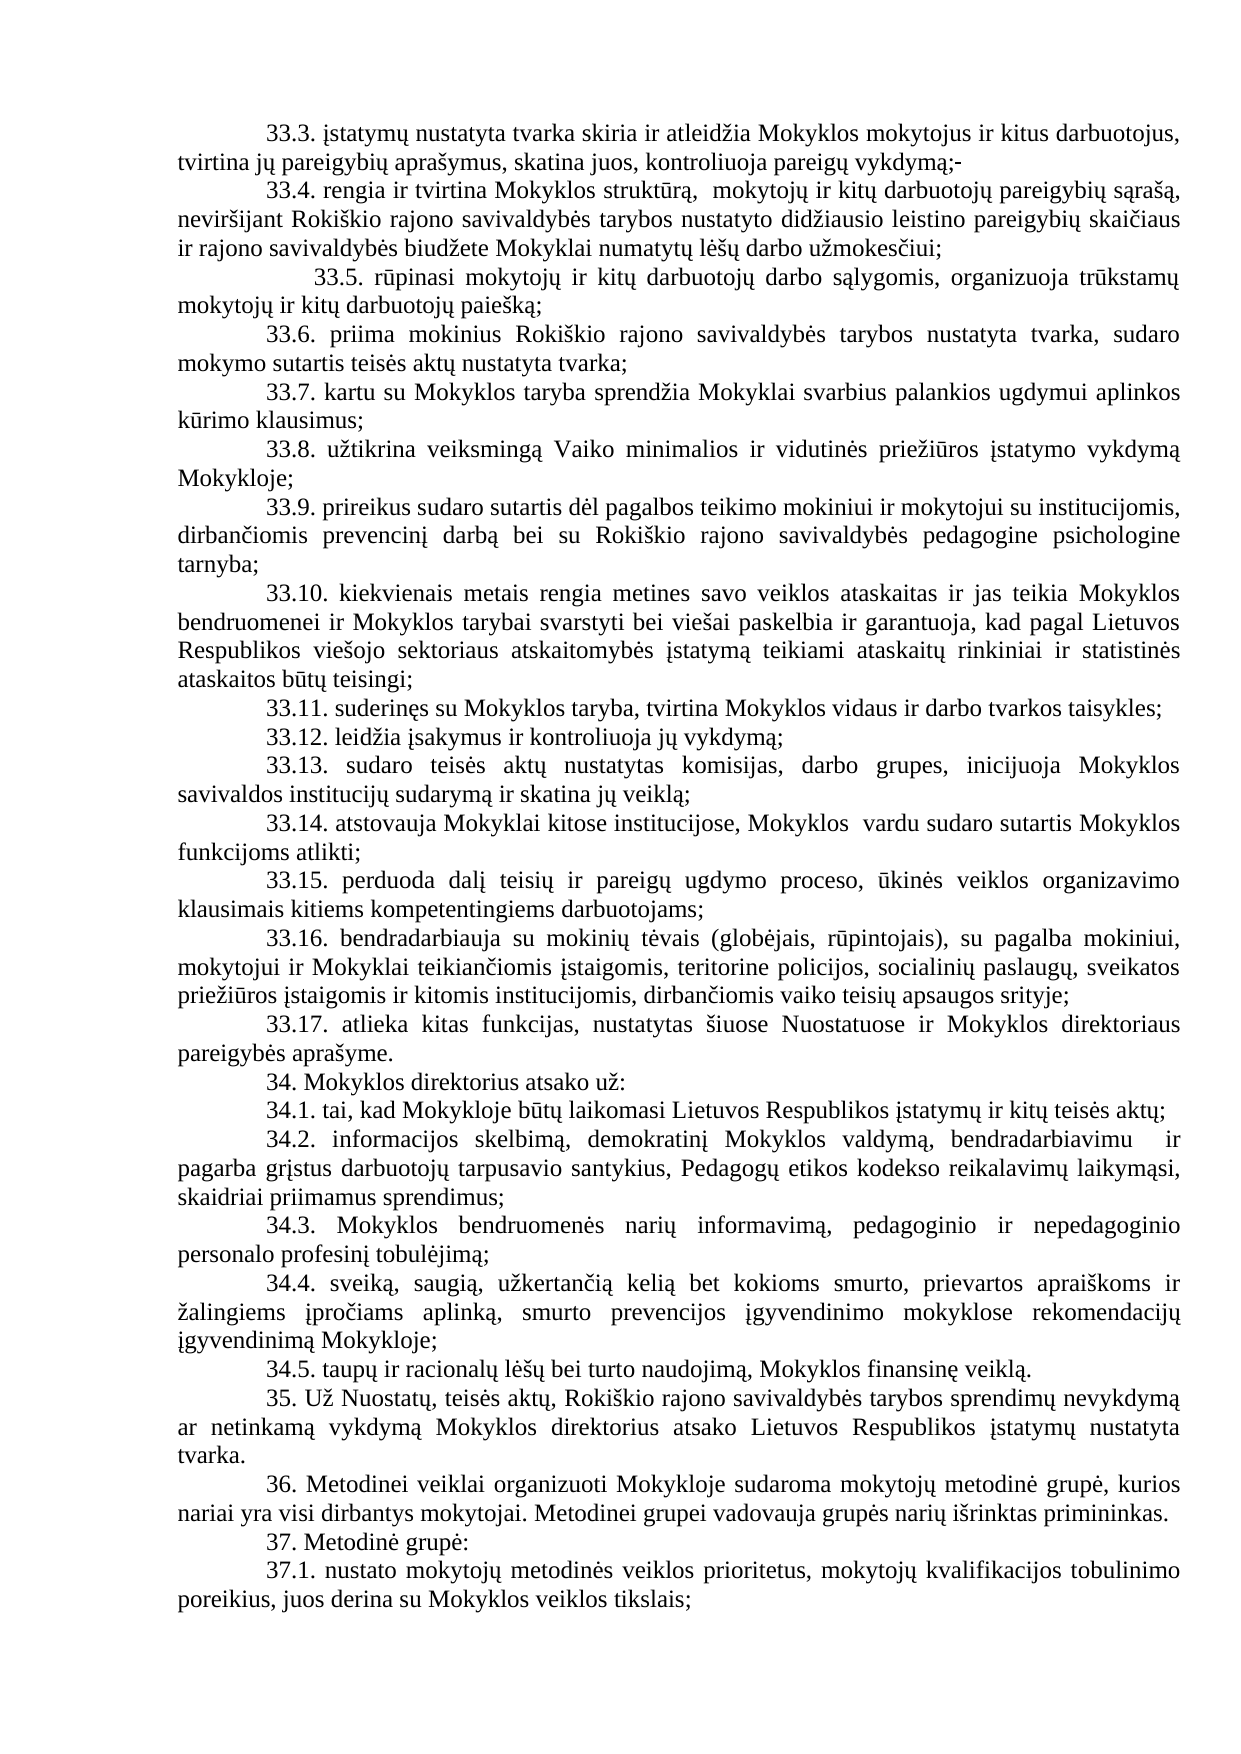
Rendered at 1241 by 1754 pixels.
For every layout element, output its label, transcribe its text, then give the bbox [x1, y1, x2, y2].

text 33.9. prireikus sudaro sutartis dėl pagalbos teikimo mokiniui ir mokytojui su institucijomis, dirbančiomis prevencinį darbą bei su Rokiškio rajono savivaldybės pedagogine psichologine tarnyba; [177, 492, 1181, 578]
text 33.10. kiekvienais metais rengia metines savo veiklos ataskaitas ir jas teikia Mokyklos bendruomenei ir Mokyklos tarybai svarstyti bei viešai paskelbia ir garantuoja, kad pagal Lietuvos Respublikos viešojo sektoriaus atskaitomybės įstatymą teikiami ataskaitų rinkiniai ir statistinės ataskaitos būtų teisingi; [177, 578, 1181, 693]
text 33.15. perduoda dalį teisių ir pareigų ugdymo proceso, ūkinės veiklos organizavimo klausimais kitiems kompetentingiems darbuotojams; [177, 866, 1181, 923]
text 34. Mokyklos direktorius atsako už: [177, 1067, 1181, 1096]
text 37. Metodinė grupė: [177, 1527, 1181, 1556]
text 34.1. tai, kad Mokykloje būtų laikomasi Lietuvos Respublikos įstatymų ir kitų teisės aktų; [177, 1096, 1181, 1124]
text 34.3. Mokyklos bendruomenės narių informavimą, pedagoginio ir nepedagoginio personalo profesinį tobulėjimą; [177, 1211, 1181, 1268]
text 33.16. bendradarbiauja su mokinių tėvais (globėjais, rūpintojais), su pagalba mokiniui, mokytojui ir Mokyklai teikiančiomis įstaigomis, teritorine policijos, socialinių paslaugų, sveikatos priežiūros įstaigomis ir kitomis institucijomis, dirbančiomis vaiko teisių apsaugos srityje; [177, 923, 1181, 1009]
text 35. Už Nuostatų, teisės aktų, Rokiškio rajono savivaldybės tarybos sprendimų nevykdymą ar netinkamą vykdymą Mokyklos direktorius atsako Lietuvos Respublikos įstatymų nustatyta tvarka. [177, 1383, 1181, 1469]
text 33.7. kartu su Mokyklos taryba sprendžia Mokyklai svarbius palankios ugdymui aplinkos kūrimo klausimus; [177, 377, 1181, 434]
text 37.1. nustato mokytojų metodinės veiklos prioritetus, mokytojų kvalifikacijos tobulinimo poreikius, juos derina su Mokyklos veiklos tikslais; [177, 1556, 1181, 1613]
text 33.6. priima mokinius Rokiškio rajono savivaldybės tarybos nustatyta tvarka, sudaro mokymo sutartis teisės aktų nustatyta tvarka; [177, 319, 1181, 377]
text 34.2. informacijos skelbimą, demokratinį Mokyklos valdymą, bendradarbiavimu ir pagarba grįstus darbuotojų tarpusavio santykius, Pedagogų etikos kodekso reikalavimų laikymąsi, skaidriai priimamus sprendimus; [177, 1124, 1181, 1211]
text 33.3. įstatymų nustatyta tvarka skiria ir atleidžia Mokyklos mokytojus ir kitus darbuotojus, tvirtina jų pareigybių aprašymus, skatina juos, kontroliuoja pareigų vykdymą; [177, 118, 1181, 176]
text 33.8. užtikrina veiksmingą Vaiko minimalios ir vidutinės priežiūros įstatymo vykdymą Mokykloje; [177, 434, 1181, 492]
text 34.5. taupų ir racionalų lėšų bei turto naudojimą, Mokyklos finansinę veiklą. [177, 1354, 1181, 1383]
text 33.11. suderinęs su Mokyklos taryba, tvirtina Mokyklos vidaus ir darbo tvarkos taisykles; [177, 693, 1181, 722]
text 33.17. atlieka kitas funkcijas, nustatytas šiuose Nuostatuose ir Mokyklos direktoriaus pareigybės aprašyme. [177, 1009, 1181, 1067]
text 36. Metodinei veiklai organizuoti Mokykloje sudaroma mokytojų metodinė grupė, kurios nariai yra visi dirbantys mokytojai. Metodinei grupei vadovauja grupės narių išrinktas primininkas. [177, 1469, 1181, 1527]
text 33.14. atstovauja Mokyklai kitose institucijose, Mokyklos vardu sudaro sutartis Mokyklos funkcijoms atlikti; [177, 808, 1181, 866]
text 33.12. leidžia įsakymus ir kontroliuoja jų vykdymą; [177, 722, 1181, 751]
text 33.5. rūpinasi mokytojų ir kitų darbuotojų darbo sąlygomis, organizuoja trūkstamų mokytojų ir kitų darbuotojų paiešką; [177, 262, 1181, 319]
text 34.4. sveiką, saugią, užkertančią kelią bet kokioms smurto, prievartos apraiškoms ir žalingiems įpročiams aplinką, smurto prevencijos įgyvendinimo mokyklose rekomendacijų įgyvendinimą Mokykloje; [177, 1268, 1181, 1354]
text 33.13. sudaro teisės aktų nustatytas komisijas, darbo grupes, inicijuoja Mokyklos savivaldos institucijų sudarymą ir skatina jų veiklą; [177, 751, 1181, 808]
text 33.4. rengia ir tvirtina Mokyklos struktūrą, mokytojų ir kitų darbuotojų pareigybių sąrašą, neviršijant Rokiškio rajono savivaldybės tarybos nustatyto didžiausio leistino pareigybių skaičiaus ir rajono savivaldybės biudžete Mokyklai numatytų lėšų darbo užmokesčiui; [177, 176, 1181, 262]
